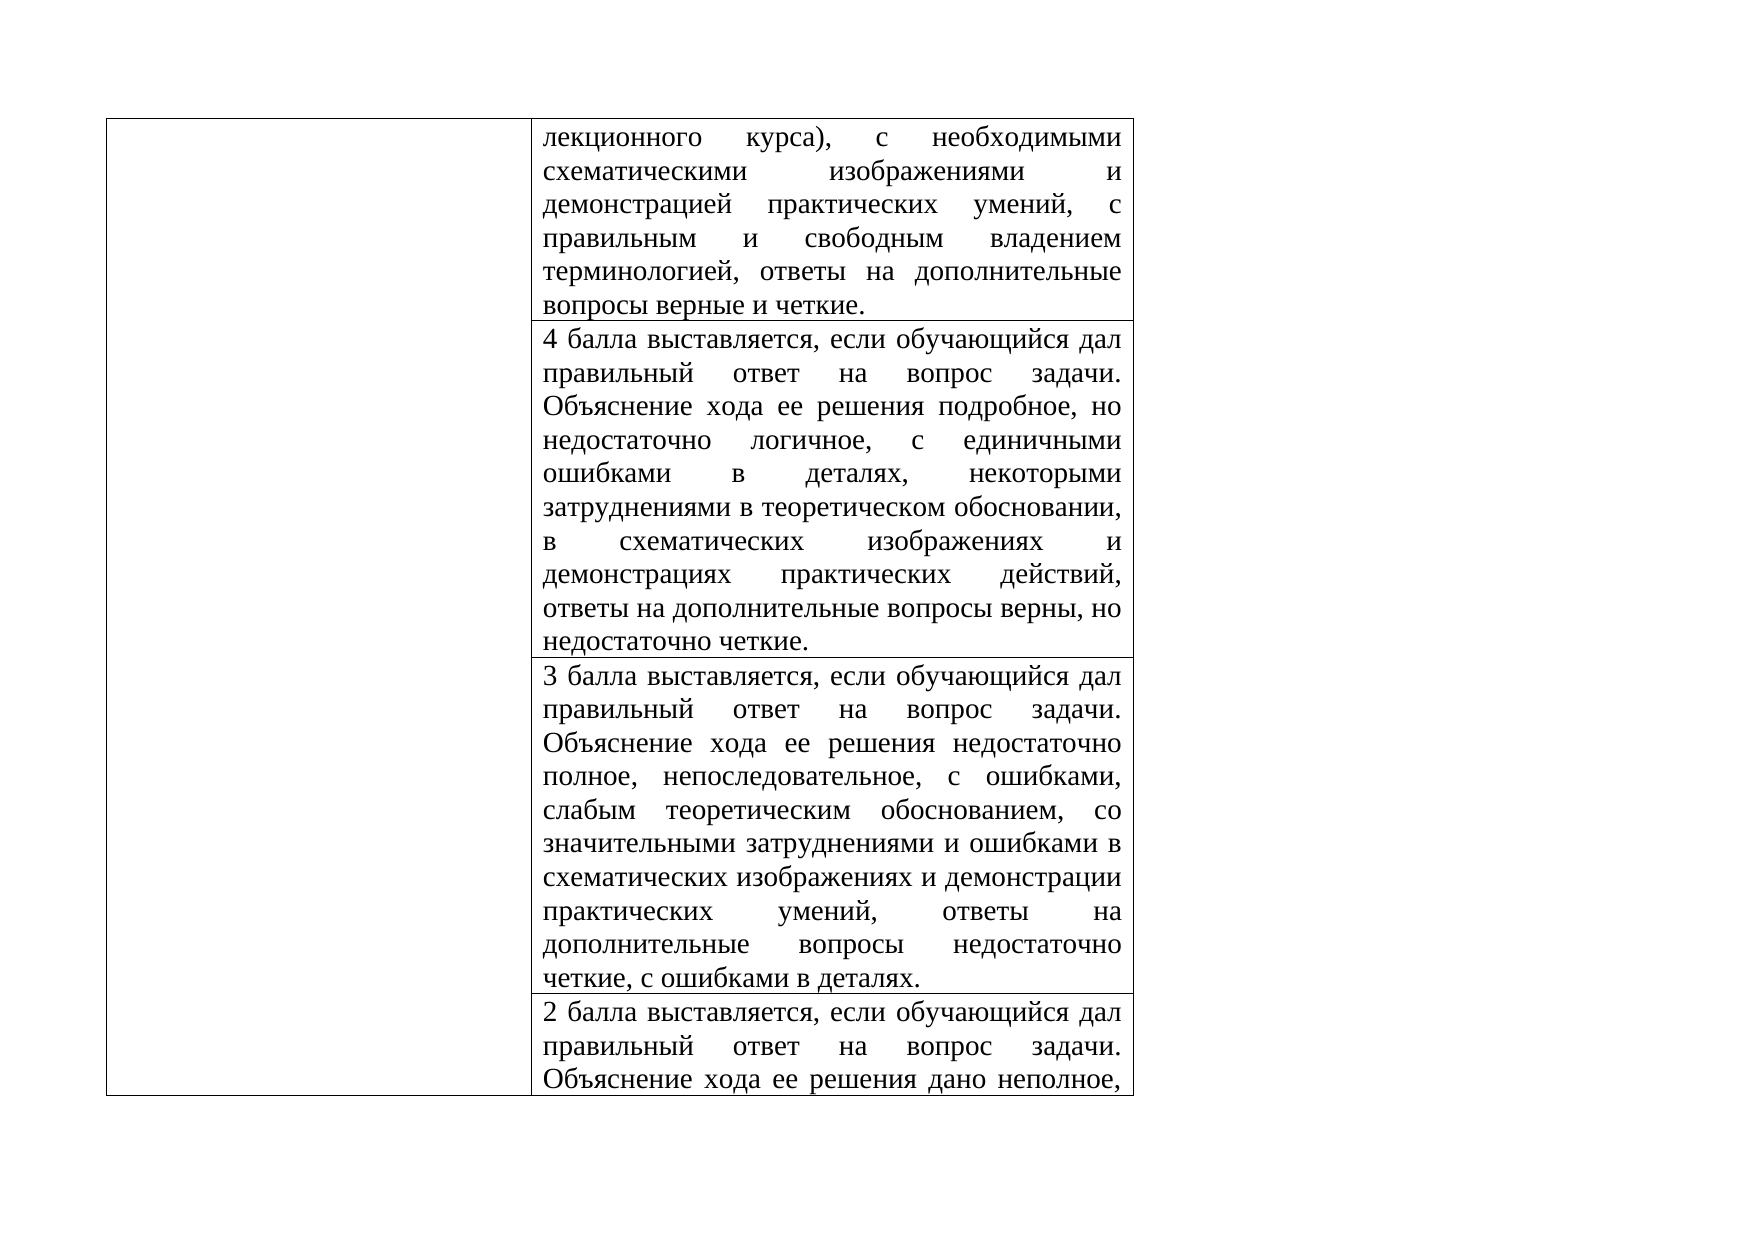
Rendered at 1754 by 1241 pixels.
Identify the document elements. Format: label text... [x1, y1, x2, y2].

table_cell 3 балла выставляется, если обучающийся дал правильный ответ на вопрос задачи. Объяснение хода ее решения недостаточно полное, непоследовательное, с ошибками, слабым теоретическим обоснованием, со значительными затруднениями и ошибками в схематических изображениях и демонстрации практических умений, ответы на дополнительные вопросы недостаточно четкие, с ошибками в деталях. [532, 658, 1133, 993]
table_cell 4 балла выставляется, если обучающийся дал правильный ответ на вопрос задачи. Объяснение хода ее решения подробное, но недостаточно логичное, с единичными ошибками в деталях, некоторыми затруднениями в теоретическом обосновании, в схематических изображениях и демонстрациях практических действий, ответы на дополнительные вопросы верны, но недостаточно четкие. [532, 321, 1133, 657]
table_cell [532, 994, 1133, 1095]
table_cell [107, 119, 531, 1095]
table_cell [532, 119, 1133, 320]
